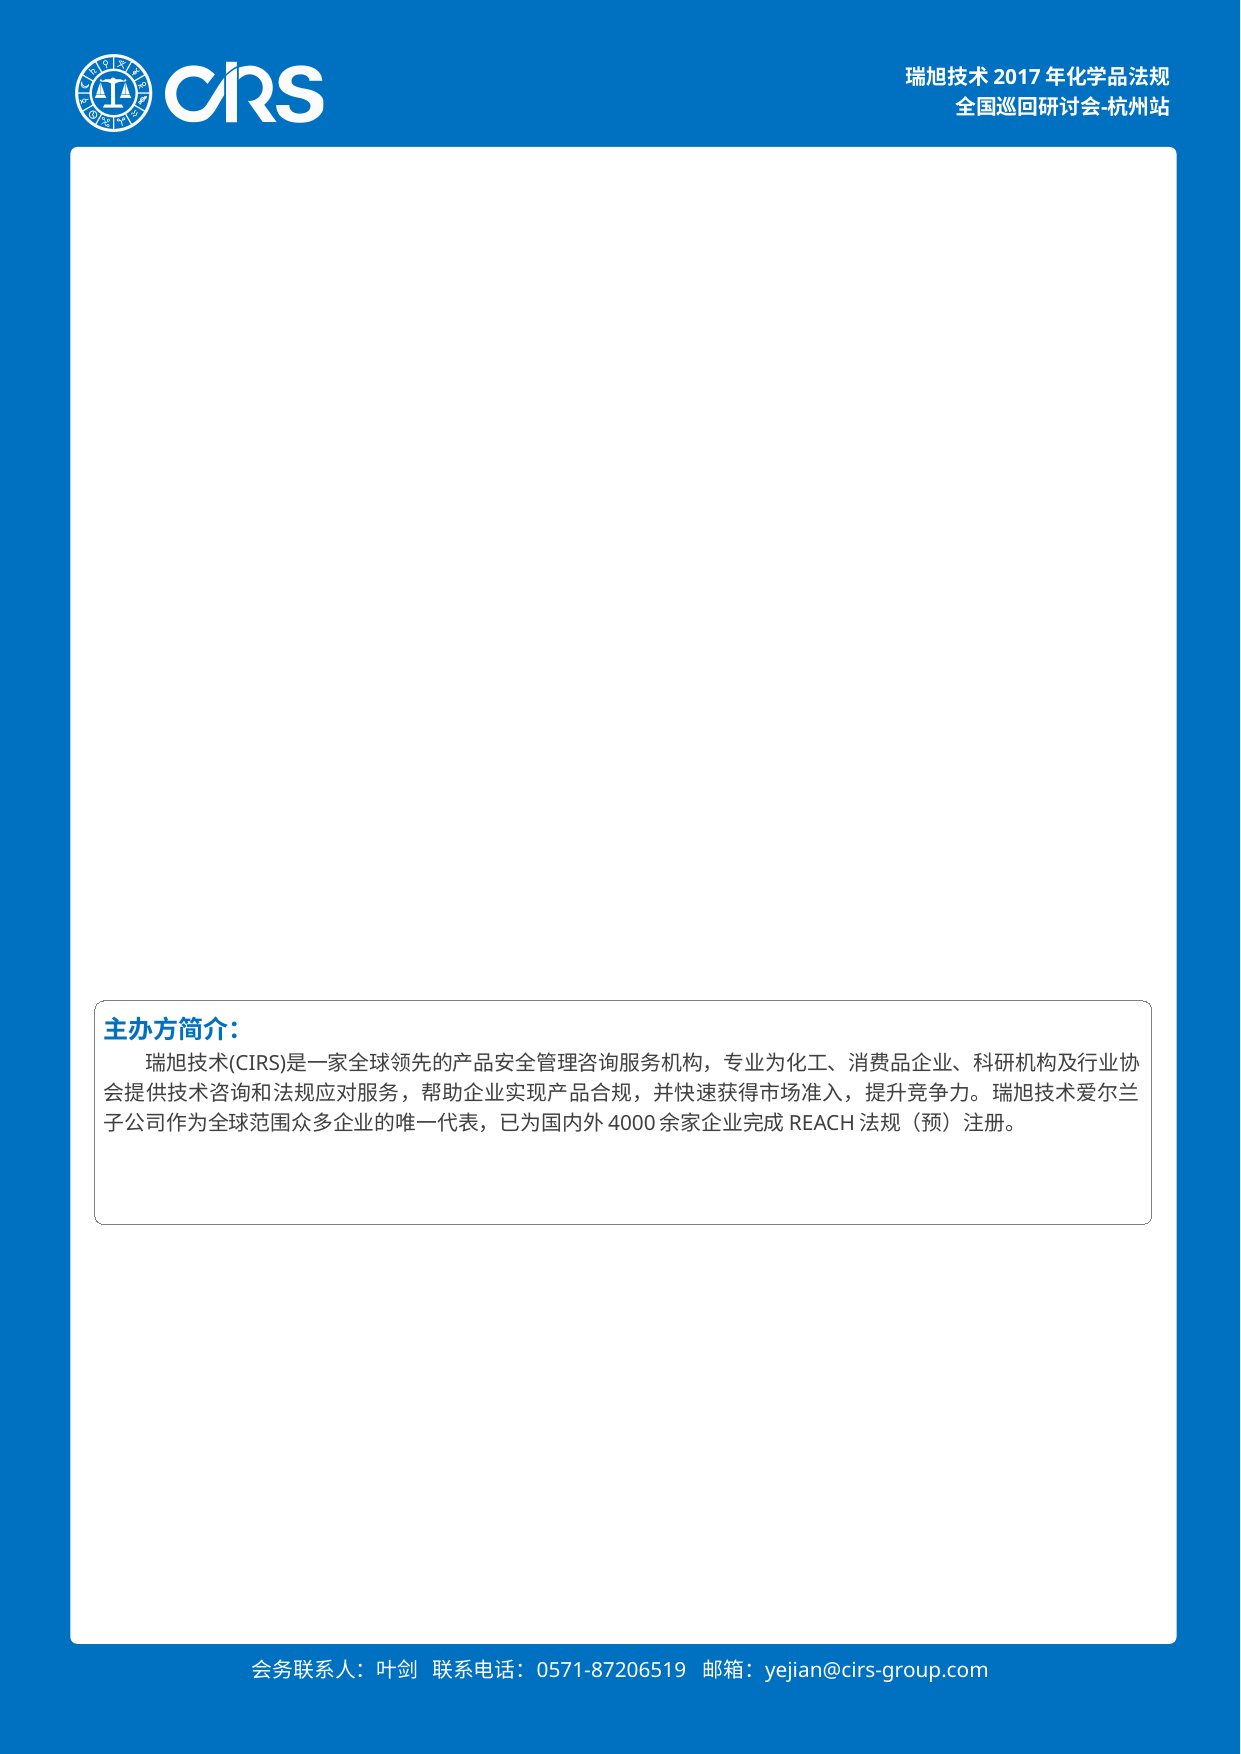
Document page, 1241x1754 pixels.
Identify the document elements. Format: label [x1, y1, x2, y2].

picture [75, 54, 324, 132]
